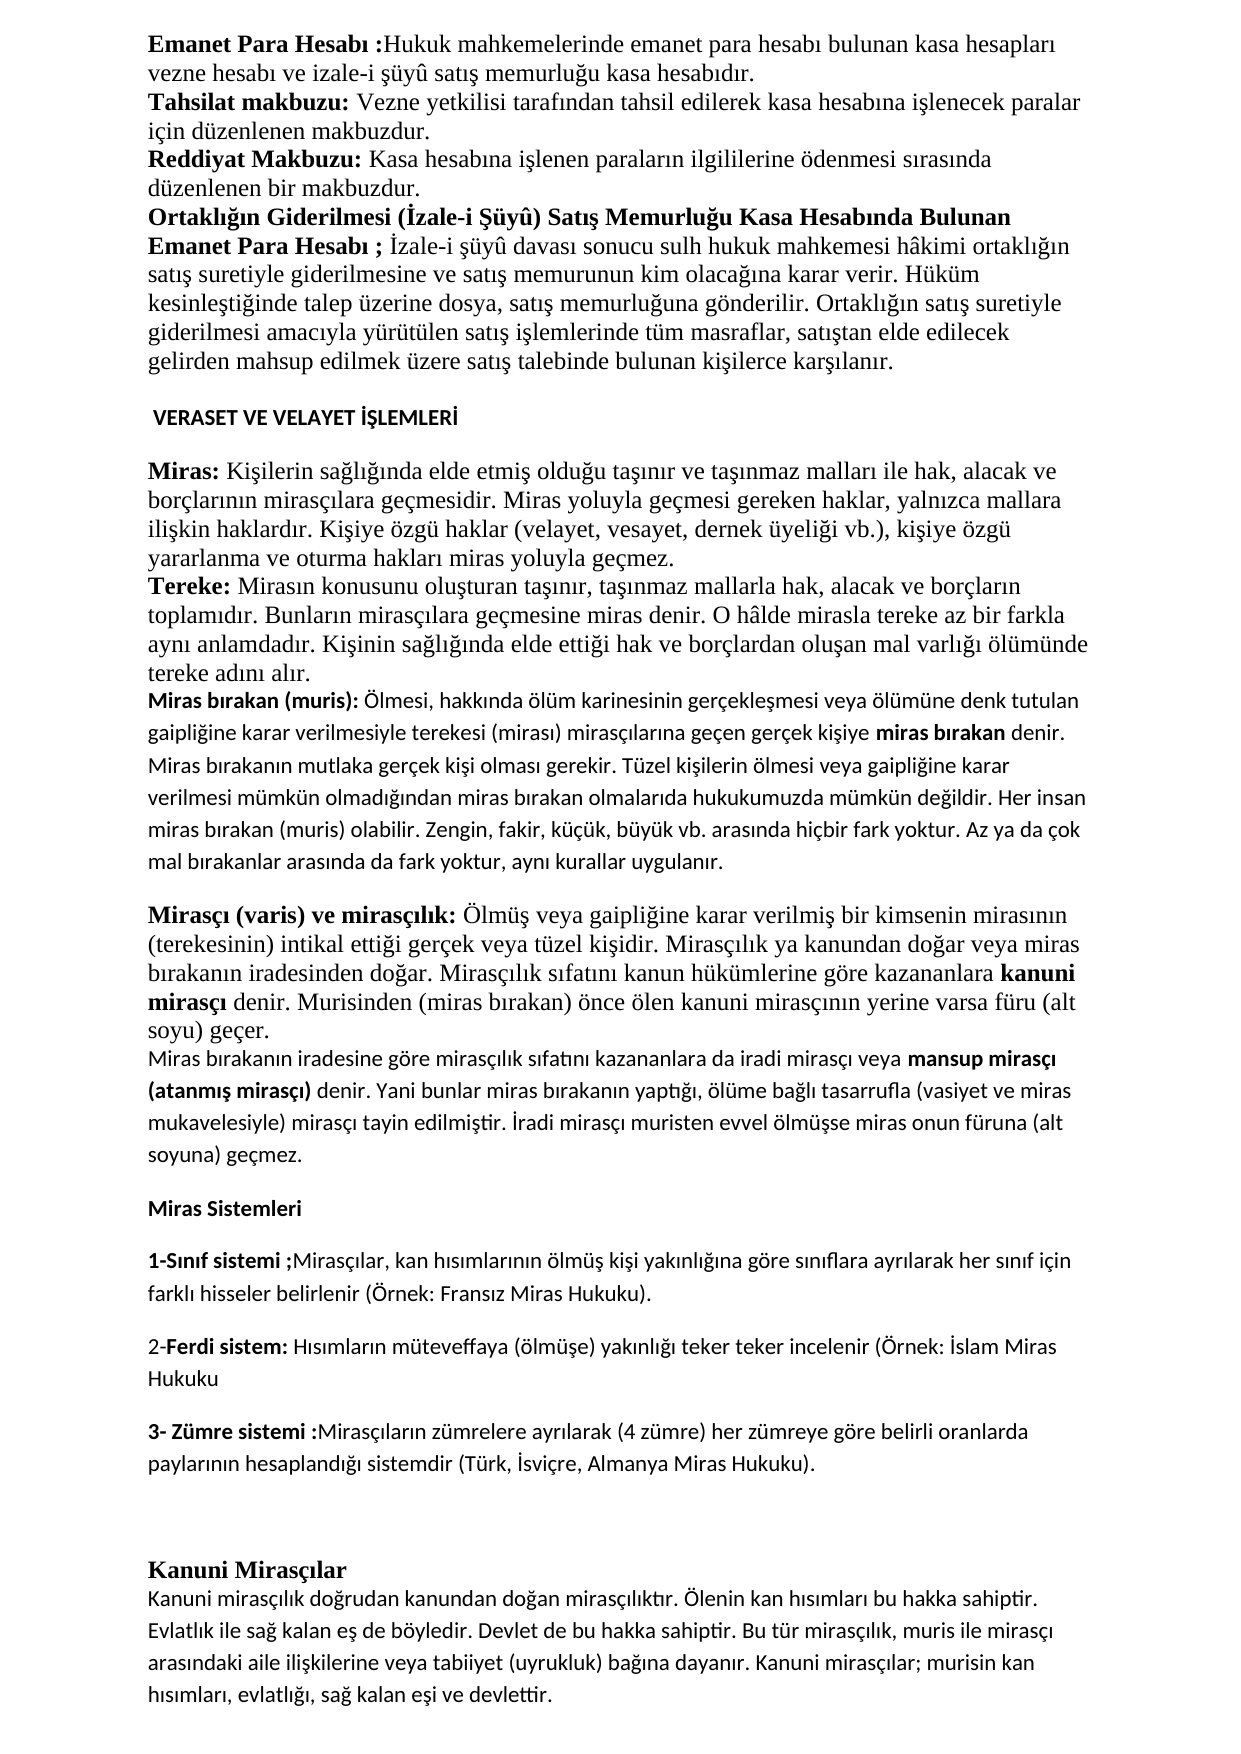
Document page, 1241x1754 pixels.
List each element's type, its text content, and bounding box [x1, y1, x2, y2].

text Miras bırakanın iradesine göre mirasçılık sıfatını kazananlara da iradi mirasçı veya mansup mirasçı (atanmış mirasçı) denir. Yani bunlar miras bırakanın yaptığı, ölüme bağlı tasarrufla (vasiyet ve miras mukavelesiyle) mirasçı tayin edilmiştir. İradi mirasçı muristen evvel ölmüşse miras onun füruna (alt soyuna) geçmez. [148, 1044, 1093, 1169]
text Kanuni Mirasçılar [148, 1555, 1093, 1584]
text 2-Ferdi sistem: Hısımların müteveffaya (ölmüşe) yakınlığı teker teker incelenir (Örnek: İslam Miras Hukuku [148, 1332, 1093, 1392]
text Mirasçı (varis) ve mirasçılık: Ölmüş veya gaipliğine karar verilmiş bir kimsenin mirasının (terekesinin) intikal ettiği gerçek veya tüzel kişidir. Mirasçılık ya kanundan doğar veya miras bırakanın iradesinden doğar. Mirasçılık sıfatını kanun hükümlerine göre kazananlara kanuni mirasçı denir. Murisinden (miras bırakan) önce ölen kanuni mirasçının yerine varsa füru (alt soyu) geçer. [148, 900, 1093, 1044]
text Emanet Para Hesabı :Hukuk mahkemelerinde emanet para hesabı bulunan kasa hesapları vezne hesabı ve izale-i şüyû satış memurluğu kasa hesabıdır. [148, 29, 1093, 87]
text Miras: Kişilerin sağlığında elde etmiş olduğu taşınır ve taşınmaz malları ile hak, alacak ve borçlarının mirasçılara geçmesidir. Miras yoluyla geçmesi gereken haklar, yalnızca mallara ilişkin haklardır. Kişiye özgü haklar (velayet, vesayet, dernek üyeliği vb.), kişiye özgü yararlanma ve oturma hakları miras yoluyla geçmez. [148, 456, 1093, 571]
text Ortaklığın Giderilmesi (İzale-i Şüyû) Satış Memurluğu Kasa Hesabında Bulunan Emanet Para Hesabı ; İzale-i şüyû davası sonucu sulh hukuk mahkemesi hâkimi ortaklığın satış suretiyle giderilmesine ve satış memurunun kim olacağına karar verir. Hüküm kesinleştiğinde talep üzerine dosya, satış memurluğuna gönderilir. Ortaklığın satış suretiyle giderilmesi amacıyla yürütülen satış işlemlerinde tüm masraflar, satıştan elde edilecek gelirden mahsup edilmek üzere satış talebinde bulunan kişilerce karşılanır. [148, 202, 1093, 374]
text Miras Sistemleri [148, 1194, 1093, 1222]
text Reddiyat Makbuzu: Kasa hesabına işlenen paraların ilgililerine ödenmesi sırasında düzenlenen bir makbuzdur. [148, 144, 1093, 202]
text Miras bırakan (muris): Ölmesi, hakkında ölüm karinesinin gerçekleşmesi veya ölümüne denk tutulan gaipliğine karar verilmesiyle terekesi (mirası) mirasçılarına geçen gerçek kişiye miras bırakan denir. Miras bırakanın mutlaka gerçek kişi olması gerekir. Tüzel kişilerin ölmesi veya gaipliğine karar verilmesi mümkün olmadığından miras bırakan olmalarıda hukukumuzda mümkün değildir. Her insan miras bırakan (muris) olabilir. Zengin, fakir, küçük, büyük vb. arasında hiçbir fark yoktur. Az ya da çok mal bırakanlar arasında da fark yoktur, aynı kurallar uygulanır. [148, 686, 1093, 875]
text Tahsilat makbuzu: Vezne yetkilisi tarafından tahsil edilerek kasa hesabına işlenecek paralar için düzenlenen makbuzdur. [148, 87, 1093, 144]
text Tereke: Mirasın konusunu oluşturan taşınır, taşınmaz mallarla hak, alacak ve borçların toplamıdır. Bunların mirasçılara geçmesine miras denir. O hâlde mirasla tereke az bir farkla aynı anlamdadır. Kişinin sağlığında elde ettiği hak ve borçlardan oluşan mal varlığı ölümünde tereke adını alır. [148, 571, 1093, 686]
text 1-Sınıf sistemi ;Mirasçılar, kan hısımlarının ölmüş kişi yakınlığına göre sınıflara ayrılarak her sınıf için farklı hisseler belirlenir (Örnek: Fransız Miras Hukuku). [148, 1247, 1093, 1307]
text Kanuni mirasçılık doğrudan kanundan doğan mirasçılıktır. Ölenin kan hısımları bu hakka sahiptir. Evlatlık ile sağ kalan eş de böyledir. Devlet de bu hakka sahiptir. Bu tür mirasçılık, muris ile mirasçı arasındaki aile ilişkilerine veya tabiiyet (uyrukluk) bağına dayanır. Kanuni mirasçılar; murisin kan hısımları, evlatlığı, sağ kalan eşi ve devlettir. [148, 1584, 1093, 1709]
text VERASET VE VELAYET İŞLEMLERİ [148, 403, 1093, 431]
text 3- Zümre sistemi :Mirasçıların zümrelere ayrılarak (4 zümre) her zümreye göre belirli oranlarda paylarının hesaplandığı sistemdir (Türk, İsviçre, Almanya Miras Hukuku). [148, 1417, 1093, 1477]
